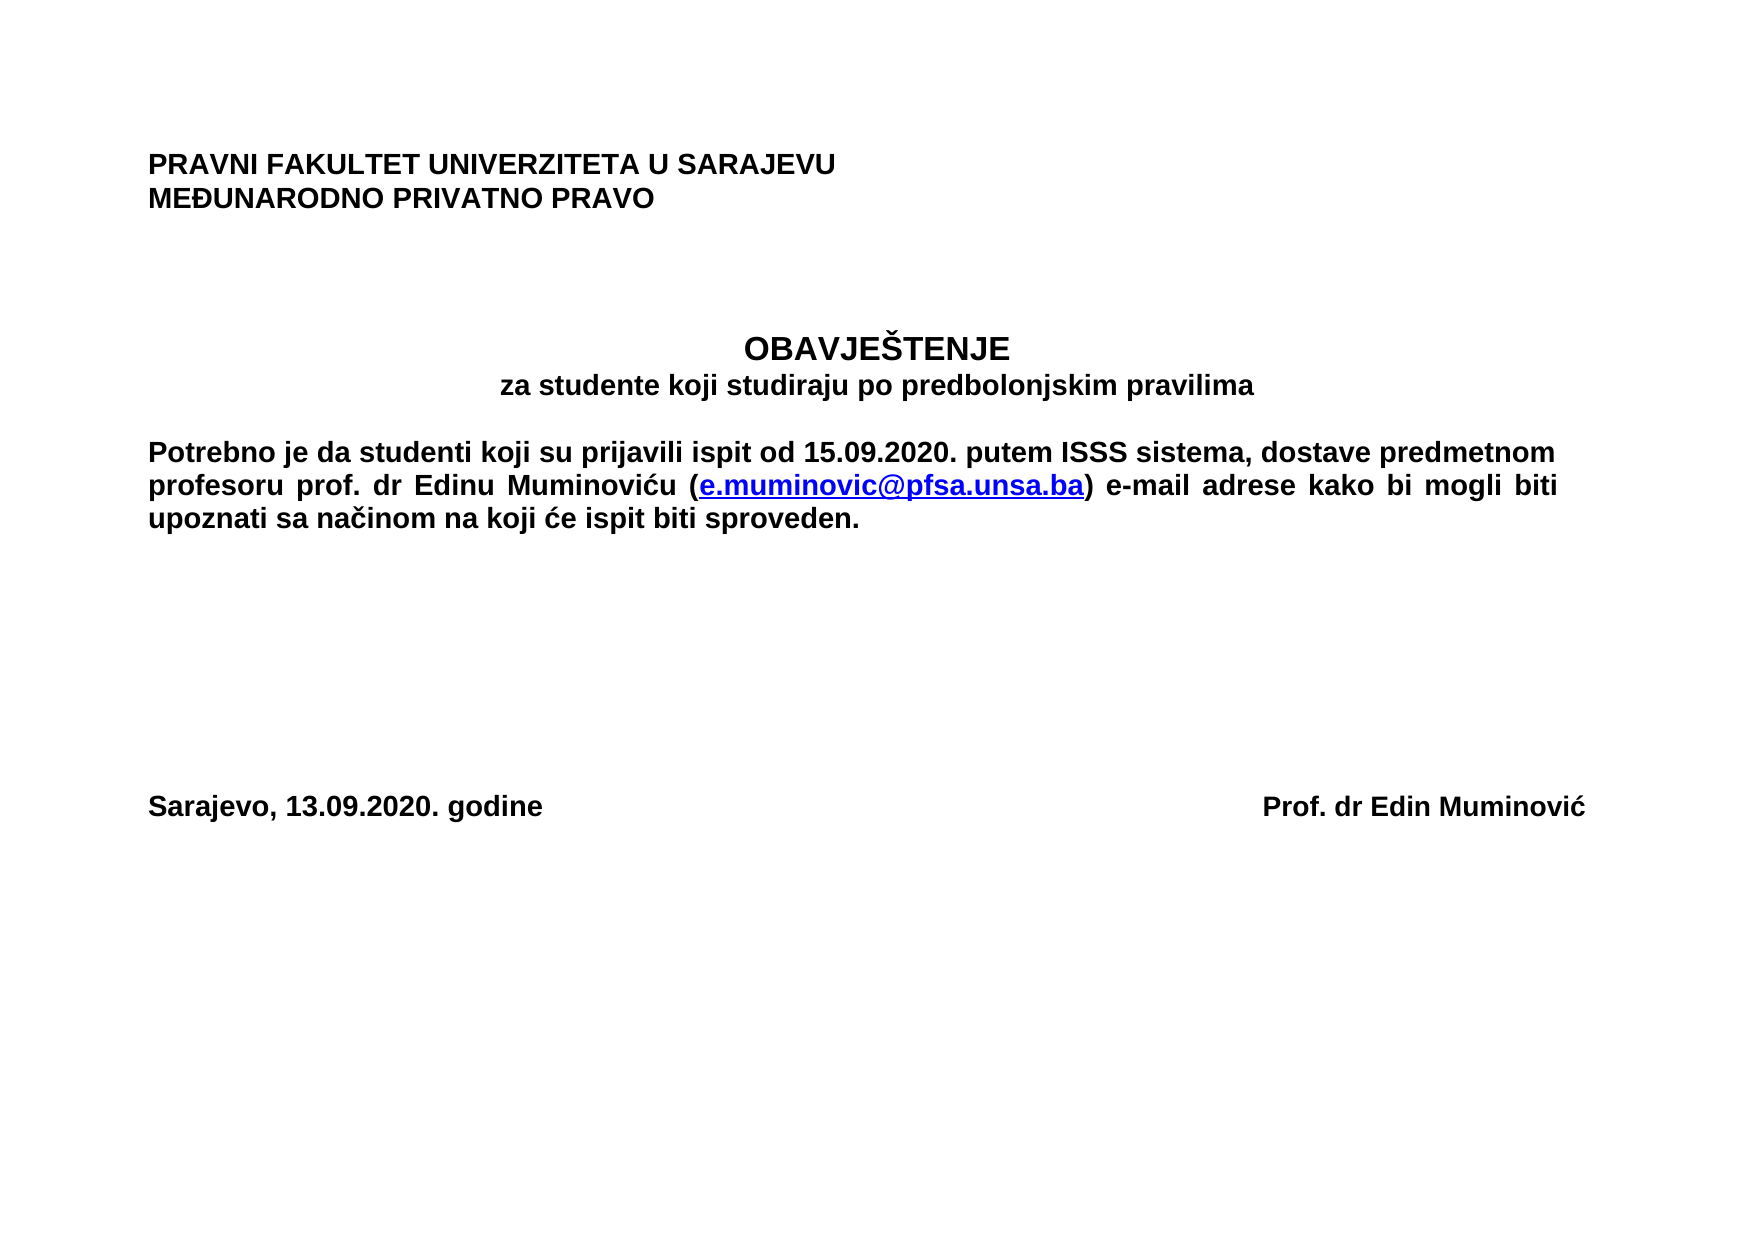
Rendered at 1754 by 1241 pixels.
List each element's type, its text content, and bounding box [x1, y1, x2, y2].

text OBAVJEŠTENJE [148, 329, 1606, 367]
text Sarajevo, 13.09.2020. godine Prof. dr Edin Muminović [148, 789, 1604, 822]
text za studente koji studiraju po predbolonjskim pravilima [148, 368, 1606, 401]
text Potrebno je da studenti koji su prijavili ispit od 15.09.2020. putem ISSS sistema, dostave predmetnom profesoru prof. dr Edinu Muminoviću (e.muminovic@pfsa.unsa.ba) e-mail adrese kako bi mogli biti upoznati sa načinom na koji će ispit biti sproveden. [148, 436, 1558, 534]
text MEĐUNARODNO PRIVATNO PRAVO [148, 181, 1604, 214]
text PRAVNI FAKULTET UNIVERZITETA U SARAJEVU [148, 147, 1604, 181]
